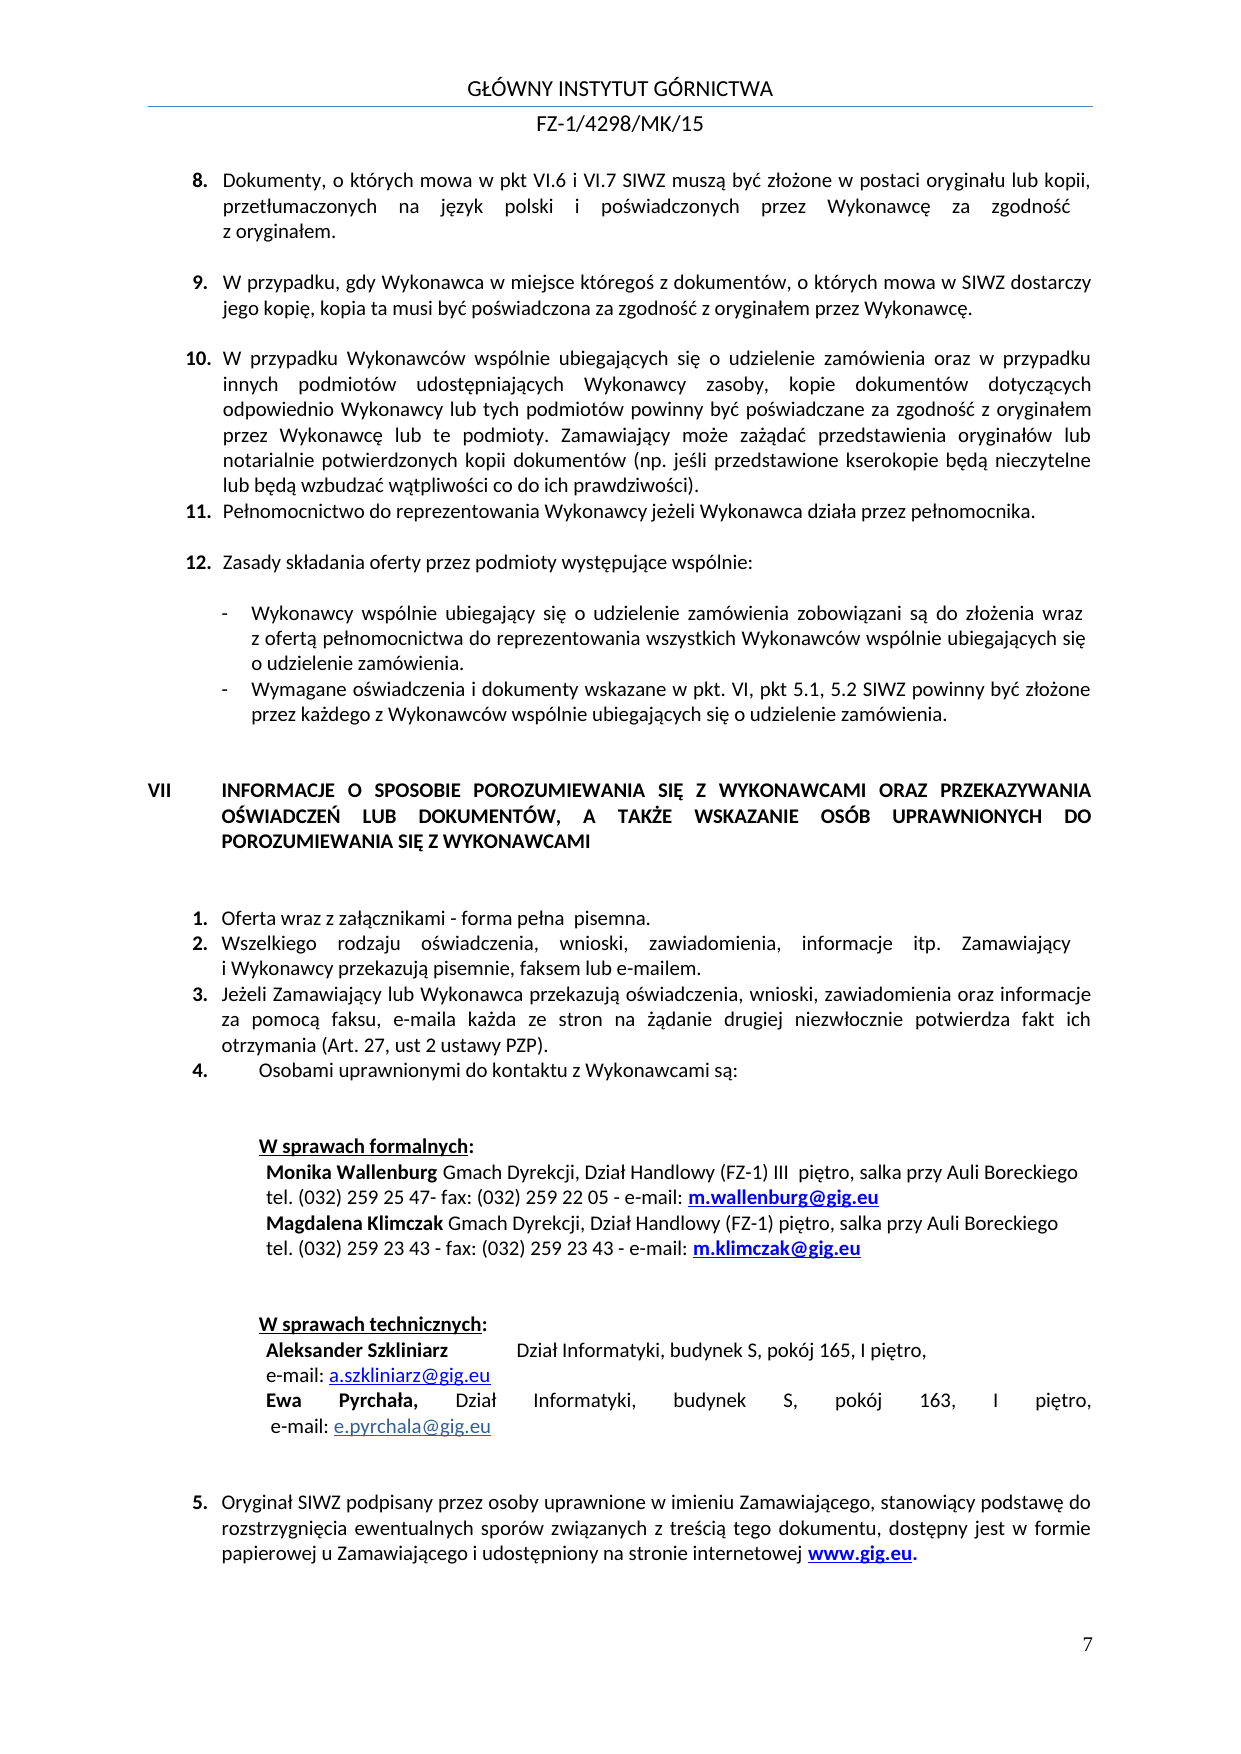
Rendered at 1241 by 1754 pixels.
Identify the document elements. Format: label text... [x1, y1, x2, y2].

list Oferta wraz z załącznikami - forma pełna pisemna. [192, 905, 1093, 930]
text Magdalena Klimczak Gmach Dyrekcji, Dział Handlowy (FZ-1) piętro, salka przy Auli Boreckiego [266, 1210, 1093, 1235]
text - Wymagane oświadczenia i dokumenty wskazane w pkt. VI, pkt 5.1, 5.2 SIWZ powinny być złożone przez każdego z Wykonawców wspólnie ubiegających się o udzielenie zamówienia. [221, 676, 1093, 727]
text 5. Oryginał SIWZ podpisany przez osoby uprawnione w imieniu Zamawiającego, stanowiący podstawę do rozstrzygnięcia ewentualnych sporów związanych z treścią tego dokumentu, dostępny jest w formie papierowej u Zamawiającego i udostępniony na stronie internetowej www.gig.eu. [192, 1489, 1093, 1566]
text Monika Wallenburg Gmach Dyrekcji, Dział Handlowy (FZ-1) III piętro, salka przy Auli Boreckiego [266, 1159, 1093, 1184]
text Ewa Pyrchała, Dział Informatyki, budynek S, pokój 163, I piętro, e-mail: e.pyrchala@gig.eu [266, 1388, 1093, 1438]
list Osobami uprawnionymi do kontaktu z Wykonawcami są: [192, 1057, 1093, 1083]
list Pełnomocnictwo do reprezentowania Wykonawcy jeżeli Wykonawca działa przez pełnomocnika. [185, 498, 1093, 523]
text tel. (032) 259 23 43 - fax: (032) 259 23 43 - e-mail: m.klimczak@gig.eu [185, 1235, 1093, 1261]
list W przypadku, gdy Wykonawca w miejsce któregoś z dokumentów, o których mowa w SIWZ dostarczy jego kopię, kopia ta musi być poświadczona za zgodność z oryginałem przez Wykonawcę. [192, 269, 1093, 320]
text tel. (032) 259 25 47- fax: (032) 259 22 05 - e-mail: m.wallenburg@gig.eu [266, 1184, 1093, 1210]
list Dokumenty, o których mowa w pkt VI.6 i VI.7 SIWZ muszą być złożone w postaci oryginału lub kopii, przetłumaczonych na język polski i poświadczonych przez Wykonawcę za zgodność z oryginałem. [192, 168, 1093, 244]
text Aleksander Szkliniarz Dział Informatyki, budynek S, pokój 165, I piętro, [266, 1337, 1093, 1362]
text W sprawach technicznych: [185, 1311, 1093, 1337]
text - Wykonawcy wspólnie ubiegający się o udzielenie zamówienia zobowiązani są do złożenia wraz z ofertą pełnomocnictwa do reprezentowania wszystkich Wykonawców wspólnie ubiegających się o udzielenie zamówienia. [221, 600, 1093, 676]
list Zasady składania oferty przez podmioty występujące wspólnie: [185, 549, 1093, 574]
list W przypadku Wykonawców wspólnie ubiegających się o udzielenie zamówienia oraz w przypadku innych podmiotów udostępniających Wykonawcy zasoby, kopie dokumentów dotyczących odpowiednio Wykonawcy lub tych podmiotów powinny być poświadczane za zgodność z oryginałem przez Wykonawcę lub te podmioty. Zamawiający może zażądać przedstawienia oryginałów lub notarialnie potwierdzonych kopii dokumentów (np. jeśli przedstawione kserokopie będą nieczytelne lub będą wzbudzać wątpliwości co do ich prawdziwości). [185, 346, 1093, 498]
text VII INFORMACJE O SPOSOBIE POROZUMIEWANIA SIĘ Z WYKONAWCAMI ORAZ PRZEKAZYWANIA OŚWIADCZEŃ LUB DOKUMENTÓW, A TAKŻE WSKAZANIE OSÓB UPRAWNIONYCH DO POROZUMIEWANIA SIĘ Z WYKONAWCAMI [148, 778, 1093, 854]
list Wszelkiego rodzaju oświadczenia, wnioski, zawiadomienia, informacje itp. Zamawiający i Wykonawcy przekazują pisemnie, faksem lub e-mailem. [192, 930, 1093, 981]
text W sprawach formalnych: [185, 1133, 1093, 1159]
text e-mail: a.szkliniarz@gig.eu [266, 1362, 1093, 1388]
list Jeżeli Zamawiający lub Wykonawca przekazują oświadczenia, wnioski, zawiadomienia oraz informacje za pomocą faksu, e-maila każda ze stron na żądanie drugiej niezwłocznie potwierdza fakt ich otrzymania (Art. 27, ust 2 ustawy PZP). [192, 981, 1093, 1057]
